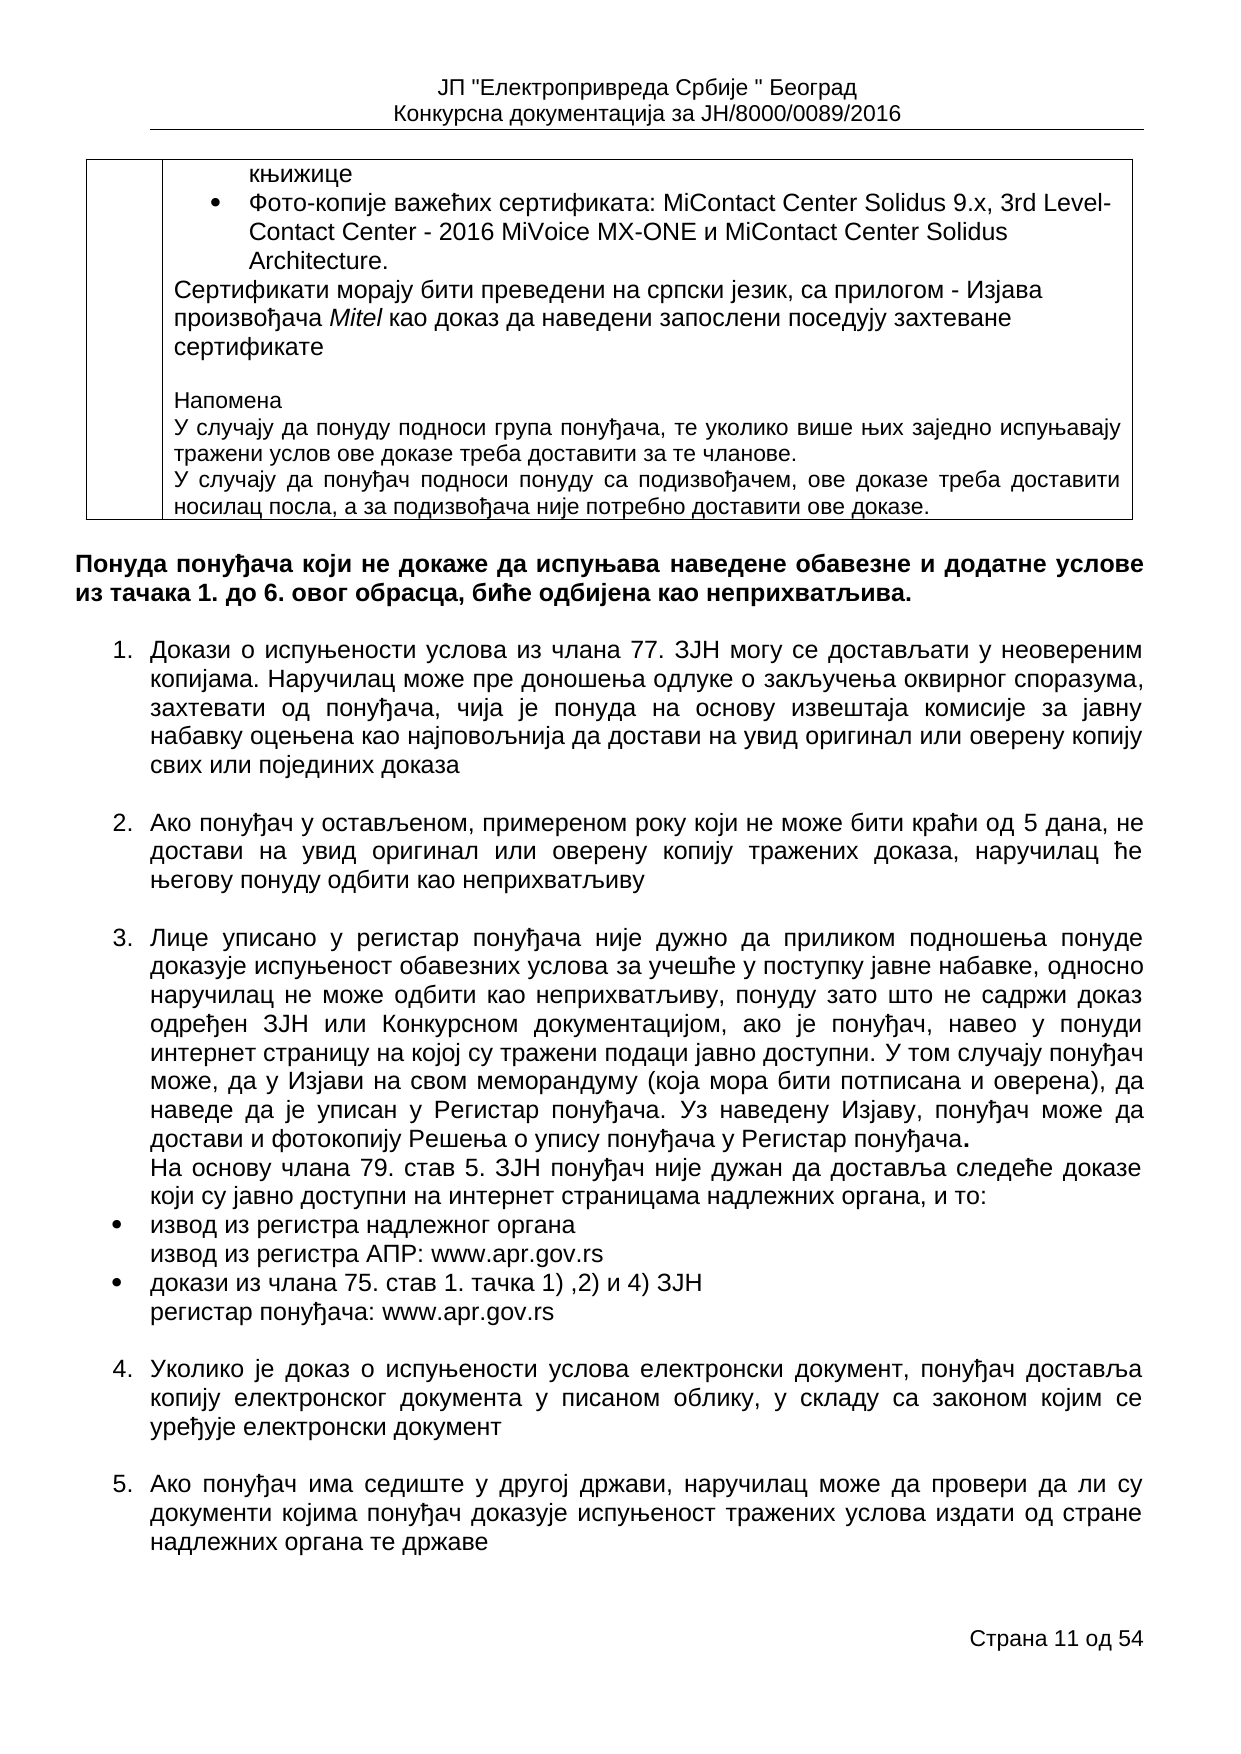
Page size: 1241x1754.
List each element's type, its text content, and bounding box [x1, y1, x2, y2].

list извод из регистра надлежног органа [112, 1210, 1144, 1239]
text извод из регистра АПР: www.apr.gov.rs [150, 1239, 1144, 1268]
table_cell 6. [87, 160, 162, 519]
text На основу члана 79. став 5. ЗЈН понуђач није дужан да доставља следеће доказе који су јавно доступни на интернет страницама надлежних органа, и то: [150, 1152, 1144, 1210]
list Докази о испуњености услова из члана 77. ЗЈН могу се достављати у неовереним копијама. Наручилац може пре доношења одлуке о закључења оквирног споразума, захтевати од понуђача, чија је понуда на основу извештаја комисије за јавну набавку оцењена као најповољнија да достави на увид оригинал или оверену копију свих или појединих доказа [112, 635, 1144, 779]
list докази из члана 75. став 1. тачка 1) ,2) и 4) ЗЈН [112, 1268, 1144, 1296]
list Уколико је доказ о испуњености услова електронски документ, понуђач доставља копију електронског документа у писаном облику, у складу са законом којим се уређује електронски документ [112, 1354, 1144, 1440]
list Ако понуђач у остављеном, примереном року који не може бити краћи од 5 дана, не достави на увид оригинал или оверену копију тражених доказа, наручилац ће његову понуду одбити као неприхватљиву [112, 807, 1144, 894]
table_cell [163, 160, 1132, 519]
list Лице уписано у регистар понуђача није дужно да приликом подношења понуде доказује испуњеност обавезних услова за учешће у поступку јавне набавке, односно наручилац не може одбити као неприхватљиву, понуду зато што не садржи доказ одређен ЗЈН или Конкурсном документацијом, ако је понуђач, навео у понуди интернет страницу на којој су тражени подаци јавно доступни. У том случају понуђач може, да у Изјави на свом меморандуму (која мора бити потписана и оверена), да наведе да је уписан у Регистар понуђача. Уз наведену Изјаву, понуђач може да достави и фотокопију Решења о упису понуђача у Регистар понуђача. [112, 922, 1144, 1152]
text Понуда понуђача који не докаже да испуњава наведене обавезне и додатне услове из тачака 1. до 6. овог обрасца, биће одбијена као неприхватљива. [75, 549, 1144, 606]
text регистар понуђача: www.apr.gov.rs [150, 1296, 1144, 1325]
list Ако понуђач има седиште у другој држави, наручилац може да провери да ли су документи којима понуђач доказује испуњеност тражених услова издати од стране надлежних органа те државе [112, 1469, 1144, 1555]
